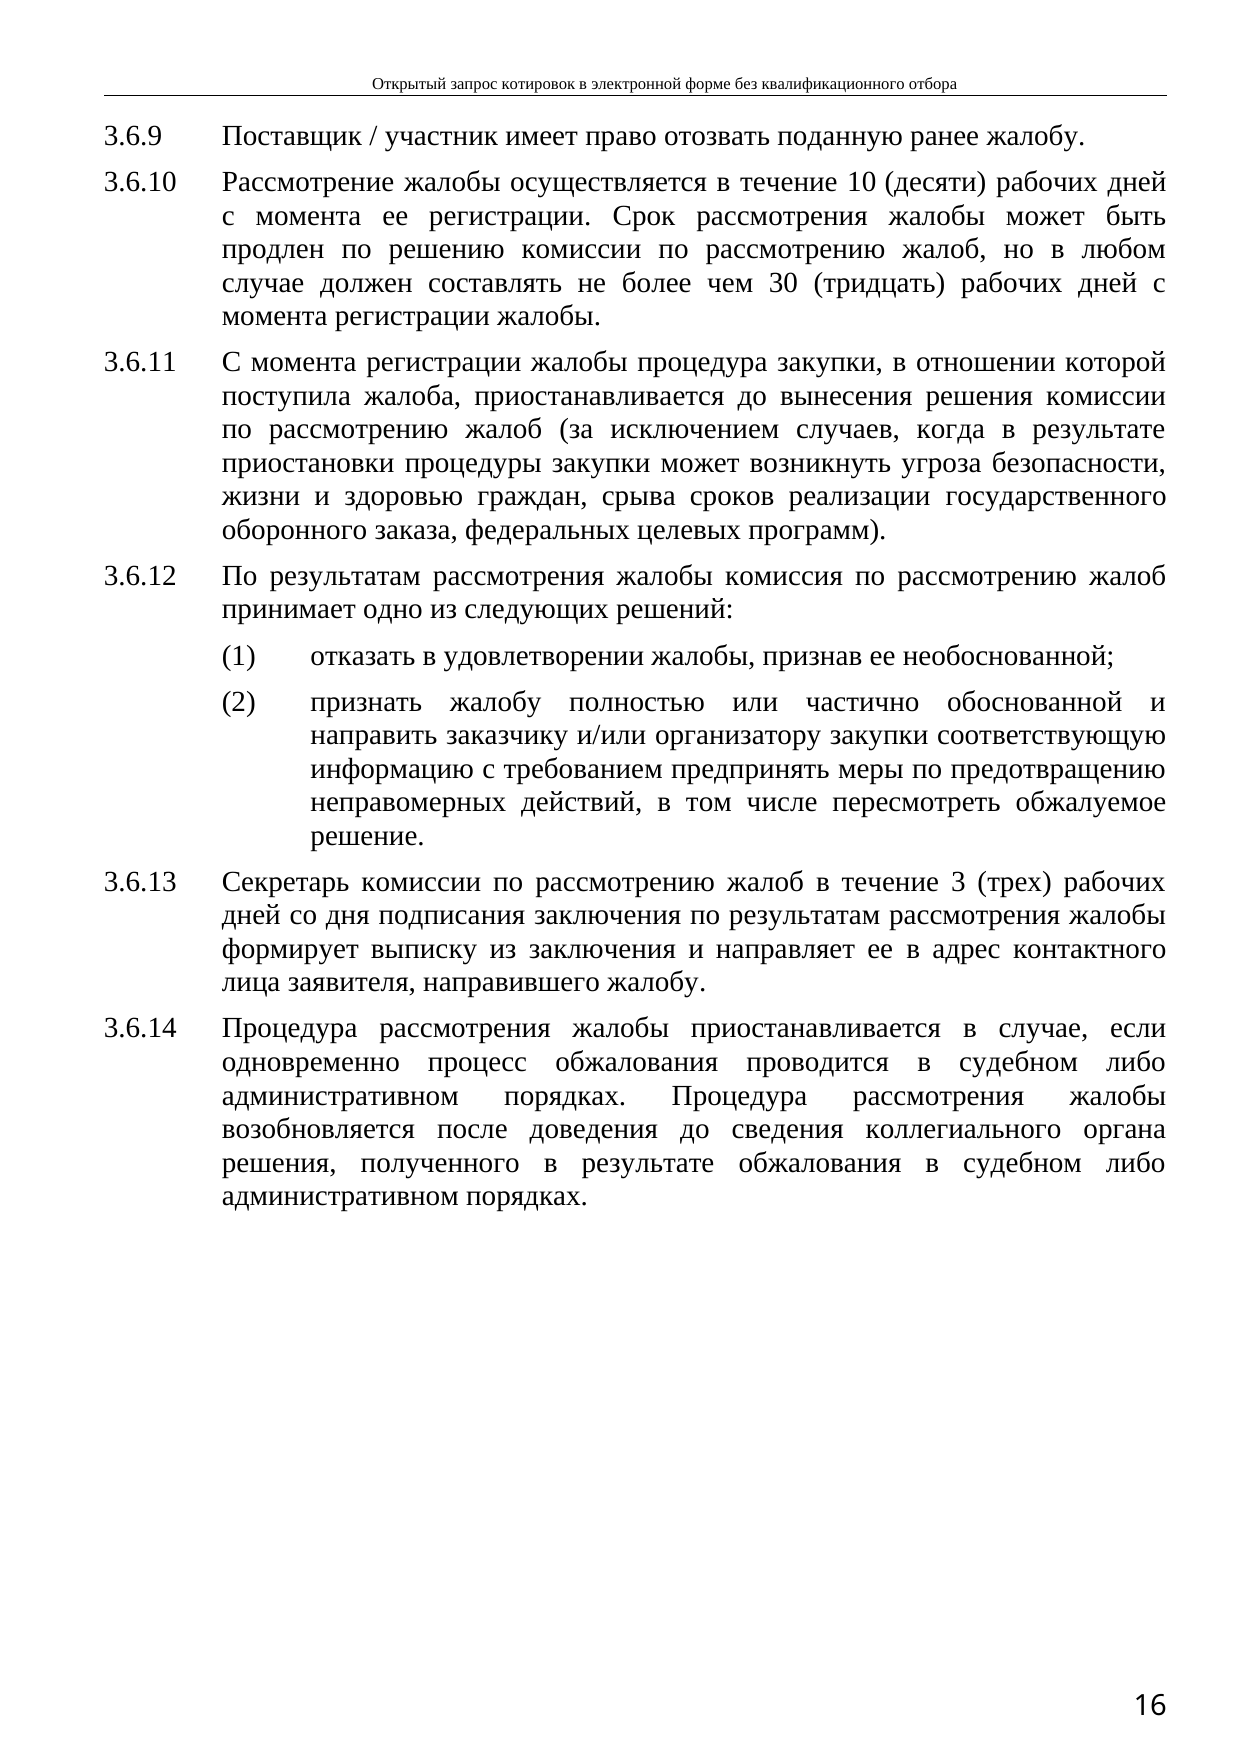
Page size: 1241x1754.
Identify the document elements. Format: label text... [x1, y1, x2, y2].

list Секретарь комиссии по рассмотрению жалоб в течение 3 (трех) рабочих дней со дня подписания заключения по результатам рассмотрения жалобы формирует выписку из заключения и направляет ее в адрес контактного лица заявителя, направившего жалобу. [103, 864, 1167, 998]
list признать жалобу полностью или частично обоснованной и направить заказчику и/или организатору закупки соответствующую информацию с требованием предпринять меры по предотвращению неправомерных действий, в том числе пересмотреть обжалуемое решение. [222, 684, 1167, 851]
list Поставщик / участник имеет право отозвать поданную ранее жалобу. [103, 118, 1167, 152]
list Процедура рассмотрения жалобы приостанавливается в случае, если одновременно процесс обжалования проводится в судебном либо административном порядках. Процедура рассмотрения жалобы возобновляется после доведения до сведения коллегиального органа решения, полученного в результате обжалования в судебном либо административном порядках. [103, 1011, 1167, 1212]
list С момента регистрации жалобы процедура закупки, в отношении которой поступила жалоба, приостанавливается до вынесения решения комиссии по рассмотрению жалоб (за исключением случаев, когда в результате приостановки процедуры закупки может возникнуть угроза безопасности, жизни и здоровью граждан, срыва сроков реализации государственного оборонного заказа, федеральных целевых программ). [103, 344, 1167, 546]
list По результатам рассмотрения жалобы комиссия по рассмотрению жалоб принимает одно из следующих решений: [103, 558, 1167, 625]
list Рассмотрение жалобы осуществляется в течение 10 (десяти) рабочих дней с момента ее регистрации. Срок рассмотрения жалобы может быть продлен по решению комиссии по рассмотрению жалоб, но в любом случае должен составлять не более чем 30 (тридцать) рабочих дней с момента регистрации жалобы. [103, 164, 1167, 332]
list отказать в удовлетворении жалобы, признав ее необоснованной; [222, 638, 1167, 671]
